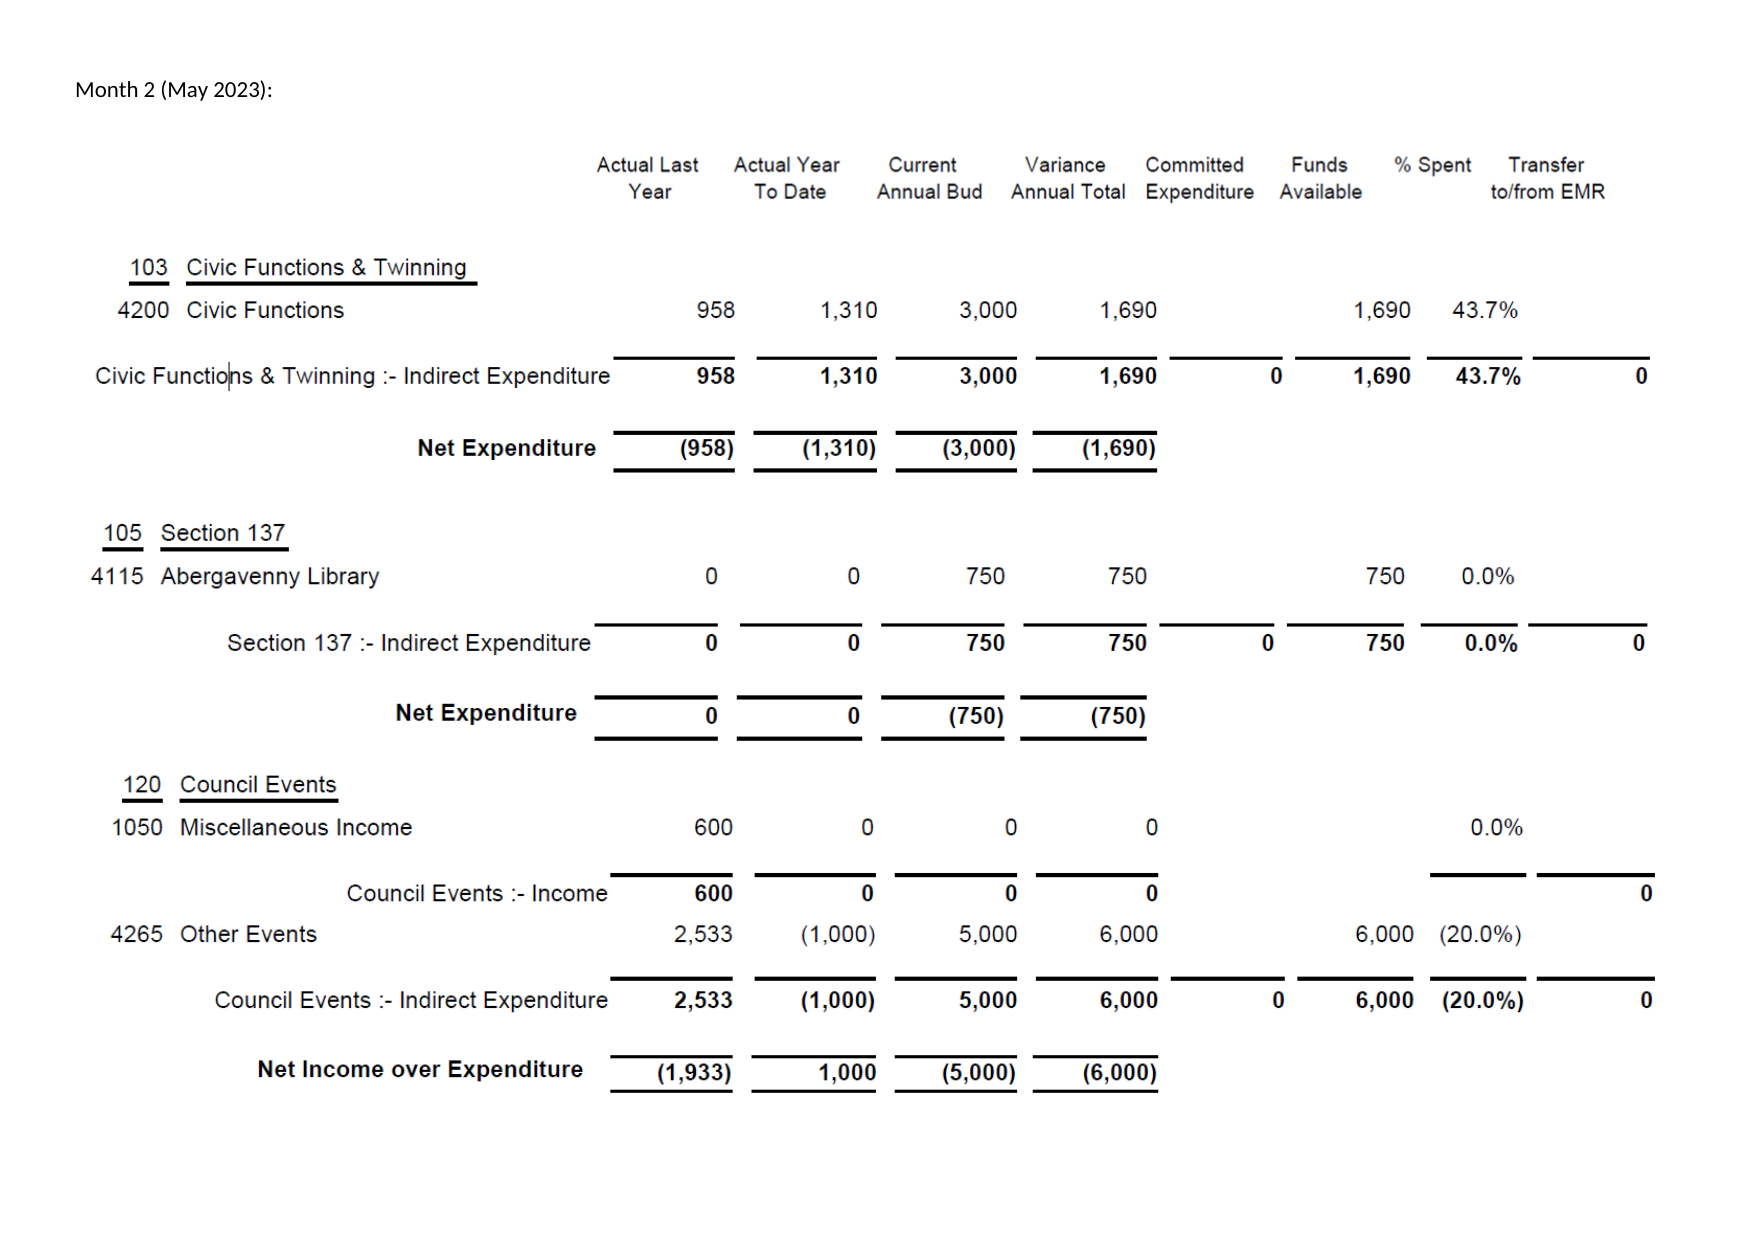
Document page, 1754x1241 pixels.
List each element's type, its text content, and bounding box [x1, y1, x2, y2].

text Month 2 (May 2023): [75, 75, 1679, 103]
picture [75, 246, 1679, 1118]
picture [582, 131, 1623, 218]
